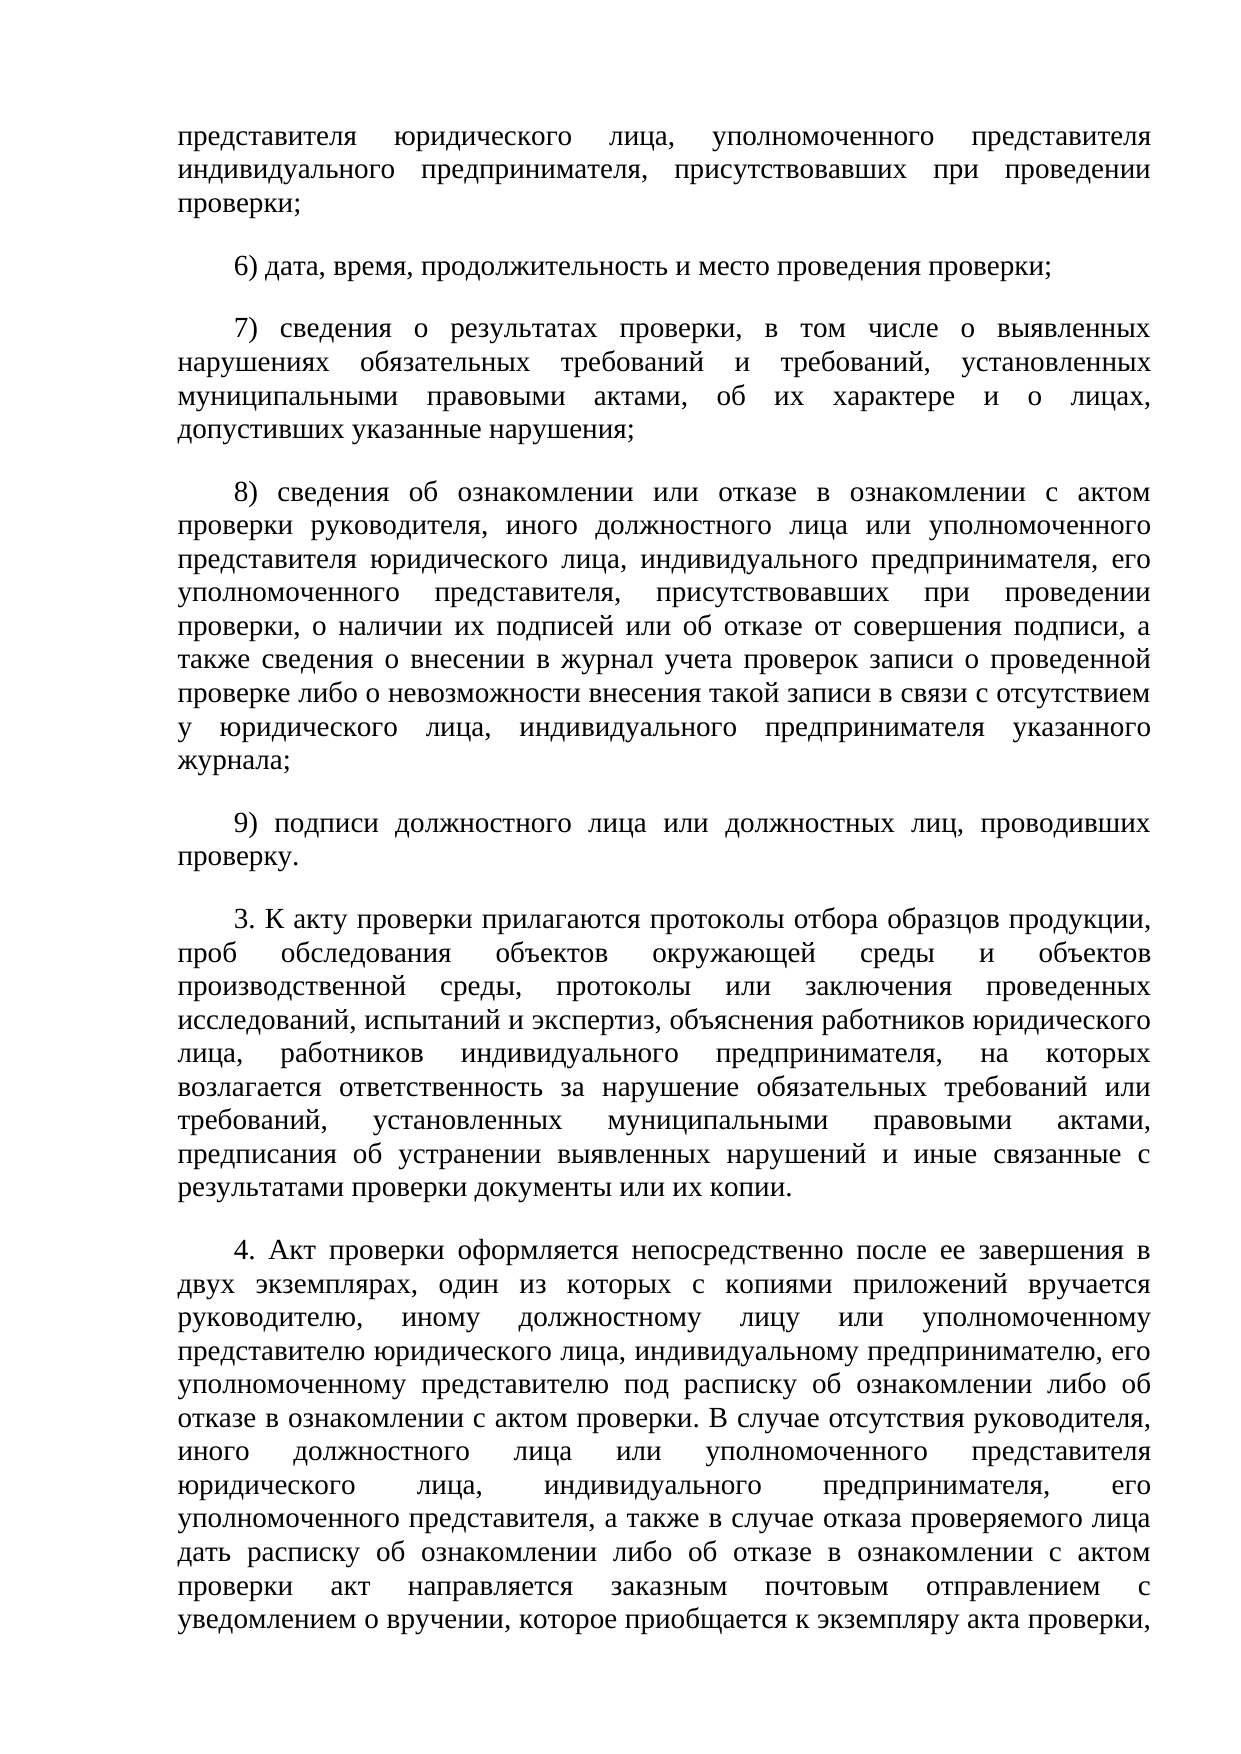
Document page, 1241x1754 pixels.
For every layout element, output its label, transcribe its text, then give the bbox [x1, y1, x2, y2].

text 8) сведения об ознакомлении или отказе в ознакомлении с актом проверки руководителя, иного должностного лица или уполномоченного представителя юридического лица, индивидуального предпринимателя, его уполномоченного представителя, присутствовавших при проведении проверки, о наличии их подписей или об отказе от совершения подписи, а также сведения о внесении в журнал учета проверок записи о проведенной проверке либо о невозможности внесения такой записи в связи с отсутствием у юридического лица, индивидуального предпринимателя указанного журнала; [177, 474, 1152, 776]
text 3. К акту проверки прилагаются протоколы отбора образцов продукции, проб обследования объектов окружающей среды и объектов производственной среды, протоколы или заключения проведенных исследований, испытаний и экспертиз, объяснения работников юридического лица, работников индивидуального предпринимателя, на которых возлагается ответственность за нарушение обязательных требований или требований, установленных муниципальными правовыми актами, предписания об устранении выявленных нарушений и иные связанные с результатами проверки документы или их копии. [177, 901, 1152, 1203]
text 7) сведения о результатах проверки, в том числе о выявленных нарушениях обязательных требований и требований, установленных муниципальными правовыми актами, об их характере и о лицах, допустивших указанные нарушения; [177, 311, 1152, 445]
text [177, 1232, 1152, 1635]
text 9) подписи должностного лица или должностных лиц, проводивших проверку. [177, 805, 1152, 872]
text 6) дата, время, продолжительность и место проведения проверки; [177, 248, 1152, 281]
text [177, 118, 1152, 219]
